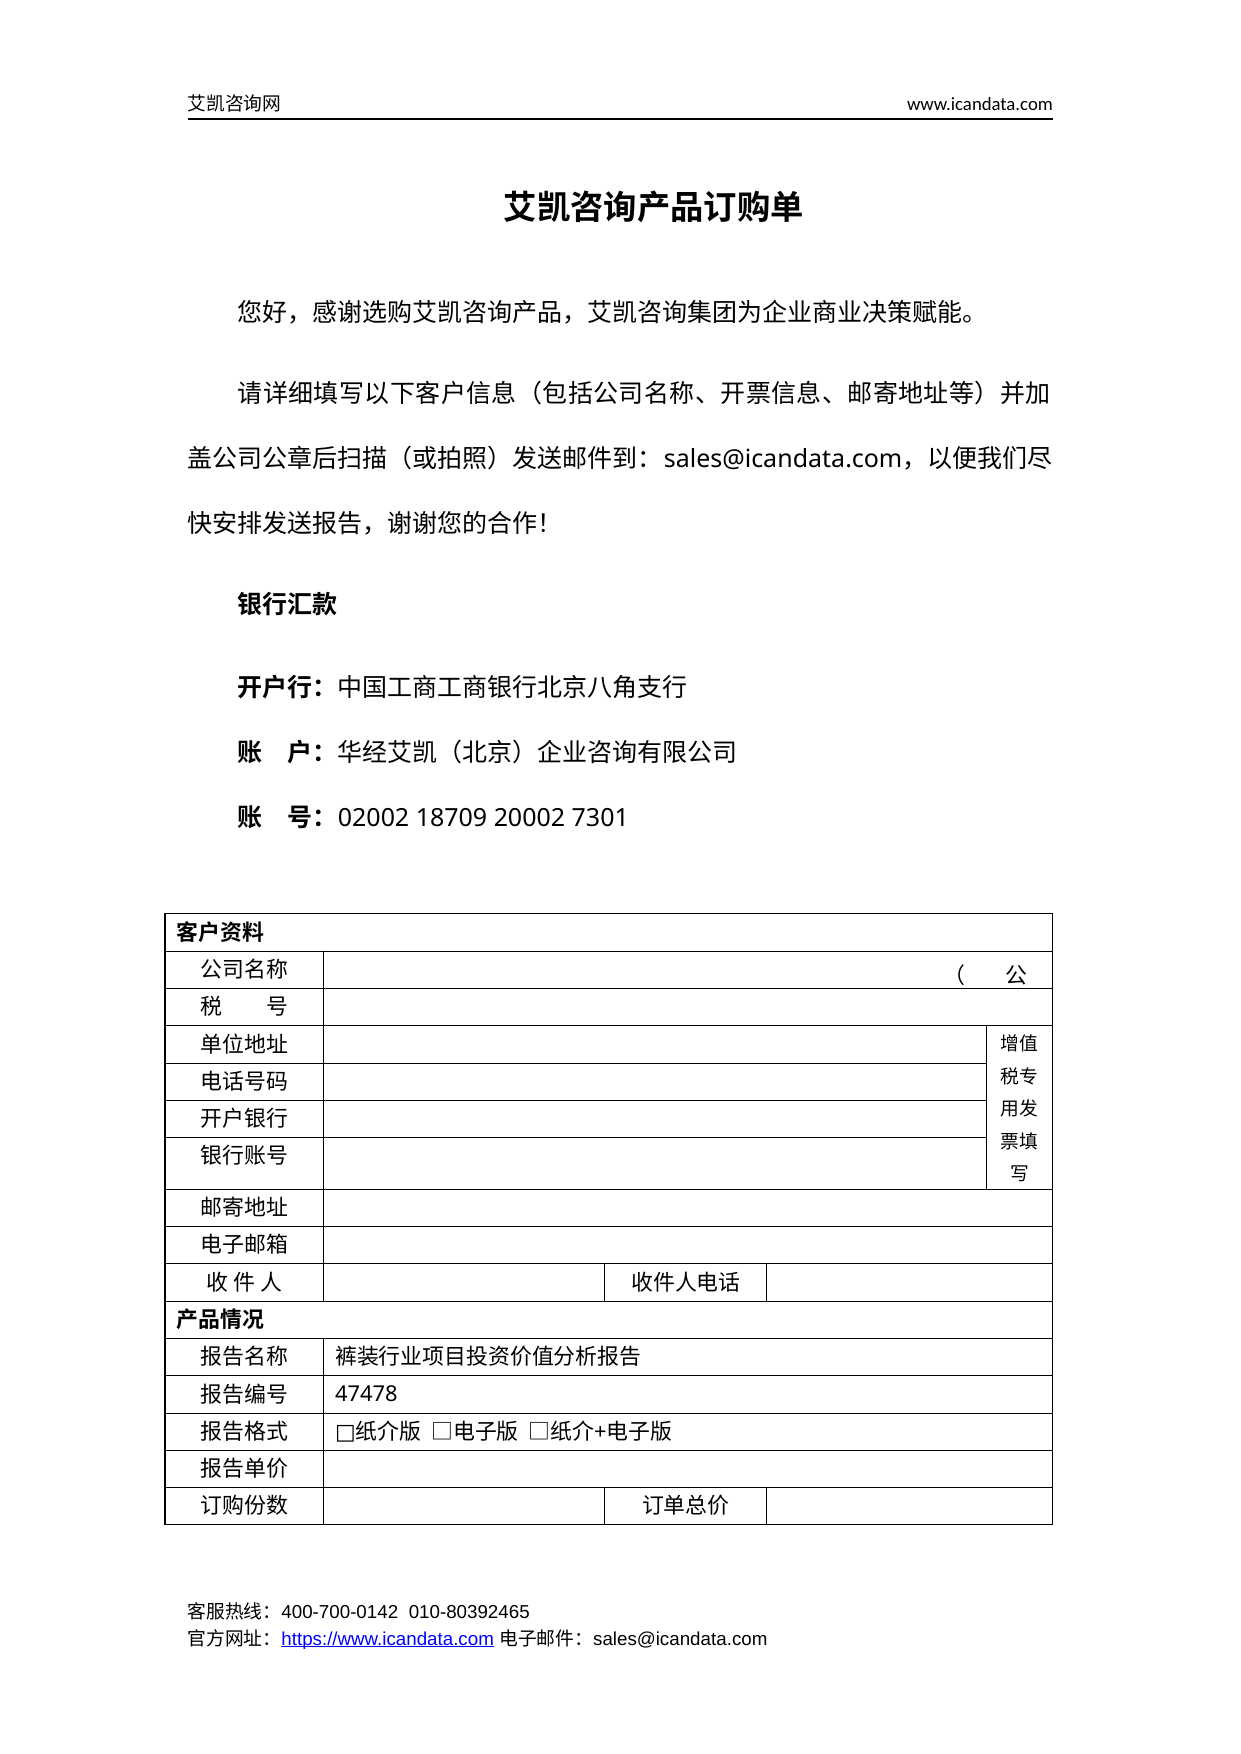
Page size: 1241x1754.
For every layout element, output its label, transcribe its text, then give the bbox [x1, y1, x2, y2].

table_cell 电子邮箱 [166, 1227, 323, 1263]
table_cell 报告编号 [166, 1376, 323, 1412]
table_cell 收件人电话 [605, 1264, 766, 1301]
text 请详细填写以下客户信息（包括公司名称、开票信息、邮寄地址等）并加盖公司公章后扫描（或拍照）发送邮件到：sales@icandata.com，以便我们尽快安排发送报告，谢谢您的合作！ [187, 359, 1053, 554]
table_cell 收 件 人 [166, 1264, 323, 1301]
table_cell 银行账号 [166, 1138, 323, 1189]
table_cell [767, 1488, 1052, 1524]
table_cell [324, 952, 1052, 988]
table_cell 订购份数 [166, 1488, 323, 1524]
table_cell [324, 989, 1052, 1025]
table_cell 税 号 [166, 989, 323, 1025]
table_cell [324, 1101, 986, 1137]
text 艾凯咨询产品订购单 [187, 172, 1053, 237]
table_cell 邮寄地址 [166, 1190, 323, 1226]
table_cell 增值税专用发票填写 [987, 1026, 1052, 1189]
table_cell 单位地址 [166, 1026, 323, 1062]
text 您好，感谢选购艾凯咨询产品，艾凯咨询集团为企业商业决策赋能。 [187, 278, 1053, 343]
table_cell [324, 1026, 986, 1062]
table_cell 产品情况 [166, 1302, 1052, 1338]
table_cell 裤装行业项目投资价值分析报告 [324, 1339, 1052, 1375]
text 银行汇款 [187, 570, 1053, 635]
table_cell [767, 1264, 1052, 1301]
table_cell 电话号码 [166, 1064, 323, 1100]
table_cell 公司名称 [166, 952, 323, 988]
table_cell 报告格式 [166, 1414, 323, 1450]
table_cell 开户银行 [166, 1101, 323, 1137]
table_header 客户资料 [166, 914, 1052, 951]
table_cell [324, 1064, 986, 1100]
table_cell [324, 1138, 986, 1189]
table_cell [324, 1264, 604, 1301]
text 账 号：02002 18709 20002 7301 [187, 783, 1053, 848]
text 账 户：华经艾凯（北京）企业咨询有限公司 [187, 718, 1053, 783]
text 开户行：中国工商工商银行北京八角支行 [187, 653, 1053, 718]
table_cell 订单总价 [605, 1488, 766, 1524]
table_cell [324, 1451, 1052, 1487]
table_cell 报告名称 [166, 1339, 323, 1375]
table_cell 47478 [324, 1376, 1052, 1412]
table_cell [324, 1190, 1052, 1226]
table_cell [324, 1227, 1052, 1263]
table_cell □纸介版 □电子版 □纸介+电子版 [324, 1414, 1052, 1450]
table_cell 报告单价 [166, 1451, 323, 1487]
table_cell [324, 1488, 604, 1524]
